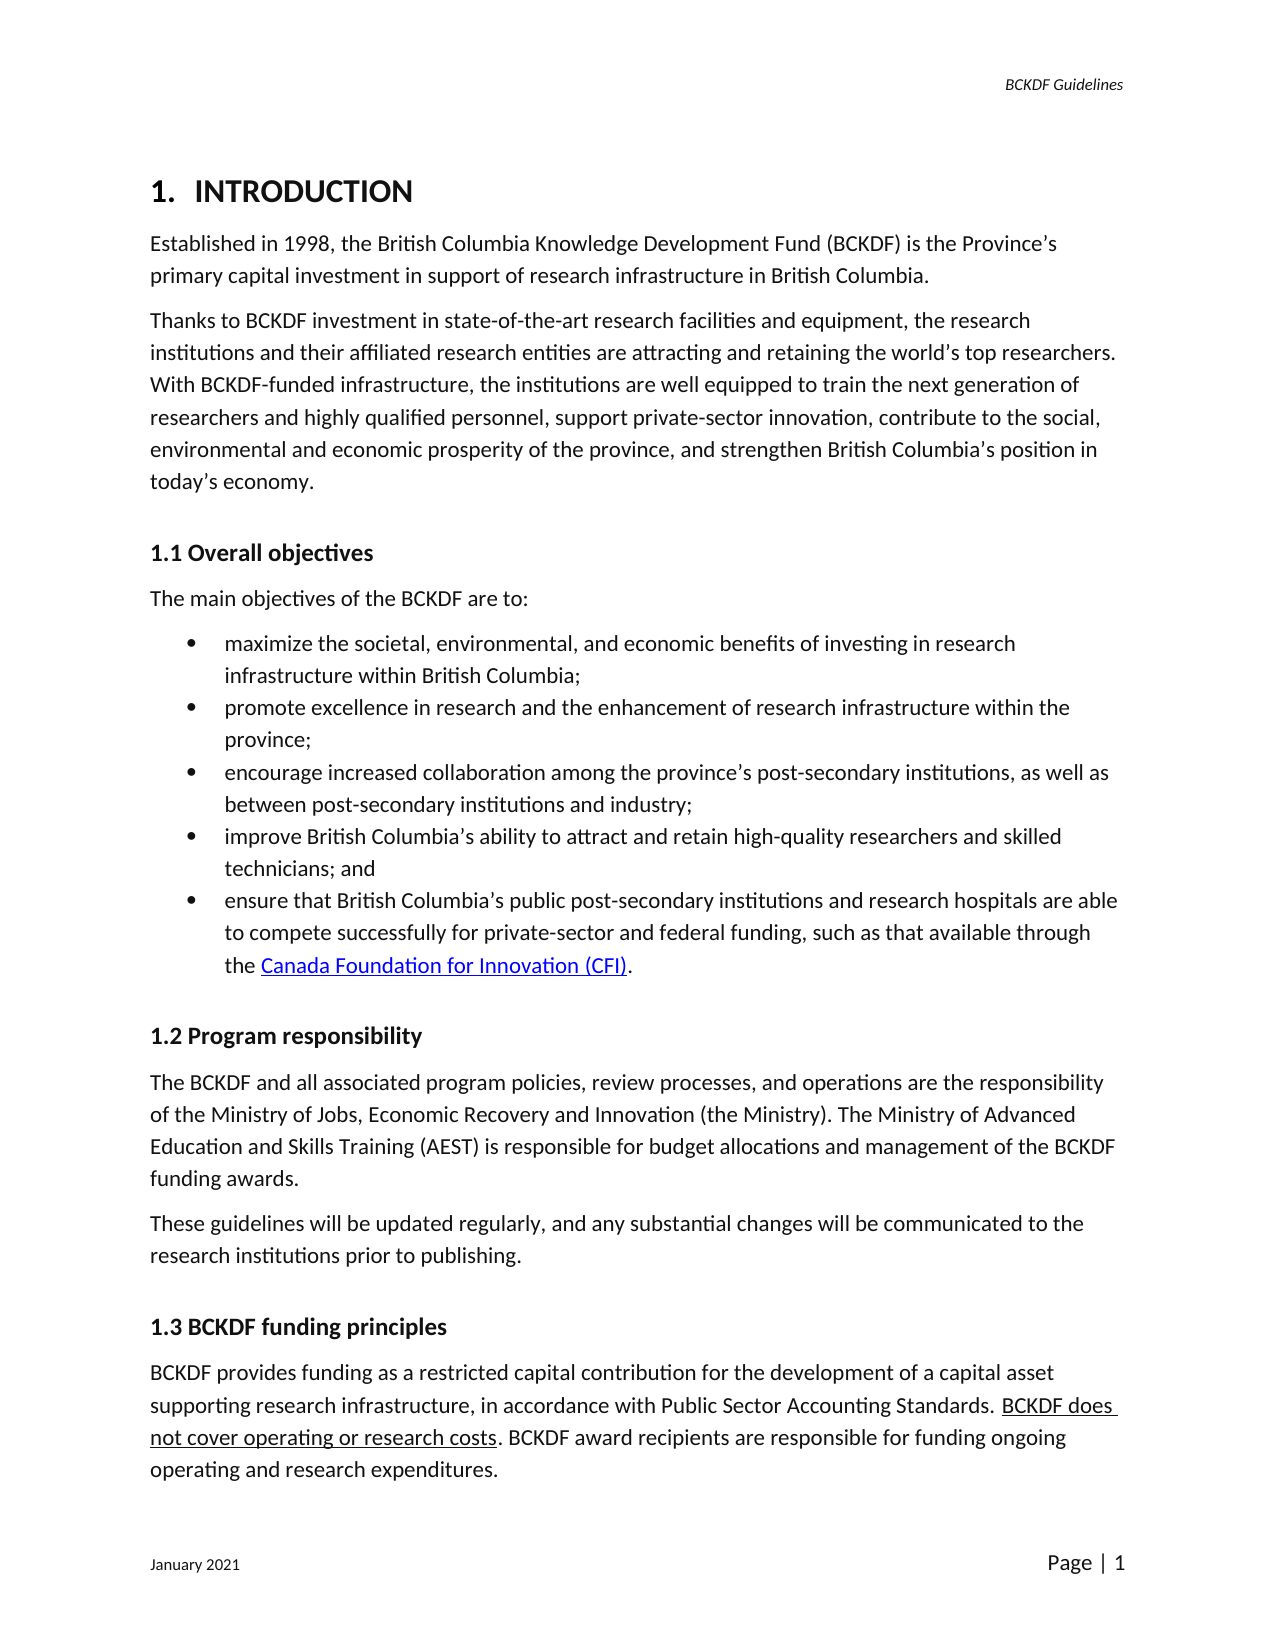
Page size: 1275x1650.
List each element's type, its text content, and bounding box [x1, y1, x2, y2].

text These guidelines will be updated regularly, and any substantial changes will be communicated to the research institutions prior to publishing. [150, 1209, 1125, 1269]
text BCKDF provides funding as a restricted capital contribution for the development of a capital asset supporting research infrastructure, in accordance with Public Sector Accounting Standards. BCKDF does not cover operating or research costs. BCKDF award recipients are responsible for funding ongoing operating and research expenditures. [150, 1358, 1125, 1483]
subtitle INTRODUCTION [150, 170, 1125, 211]
text Established in 1998, the British Columbia Knowledge Development Fund (BCKDF) is the Province’s primary capital investment in support of research infrastructure in British Columbia. [150, 229, 1125, 289]
list maximize the societal, environmental, and economic benefits of investing in research infrastructure within British Columbia; [187, 629, 1125, 689]
subtitle 1.1 Overall objectives [150, 537, 1125, 567]
list encourage increased collaboration among the province’s post-secondary institutions, as well as between post-secondary institutions and industry; [187, 758, 1125, 818]
list ensure that British Columbia’s public post-secondary institutions and research hospitals are able to compete successfully for private-sector and federal funding, such as that available through the Canada Foundation for Innovation (CFI). [187, 886, 1125, 979]
text Thanks to BCKDF investment in state-of-the-art research facilities and equipment, the research institutions and their affiliated research entities are attracting and retaining the world’s top researchers. With BCKDF-funded infrastructure, the institutions are well equipped to train the next generation of researchers and highly qualified personnel, support private-sector innovation, contribute to the social, environmental and economic prosperity of the province, and strengthen British Columbia’s position in today’s economy. [150, 306, 1125, 495]
text The main objectives of the BCKDF are to: [150, 584, 1125, 612]
subtitle 1.2 Program responsibility [150, 1020, 1125, 1051]
subtitle 1.3 BCKDF funding principles [150, 1311, 1125, 1342]
text The BCKDF and all associated program policies, review processes, and operations are the responsibility of the Ministry of Jobs, Economic Recovery and Innovation (the Ministry). The Ministry of Advanced Education and Skills Training (AEST) is responsible for budget allocations and management of the BCKDF funding awards. [150, 1068, 1125, 1192]
list promote excellence in research and the enhancement of research infrastructure within the province; [187, 693, 1125, 753]
list improve British Columbia’s ability to attract and retain high-quality researchers and skilled technicians; and [187, 822, 1125, 882]
